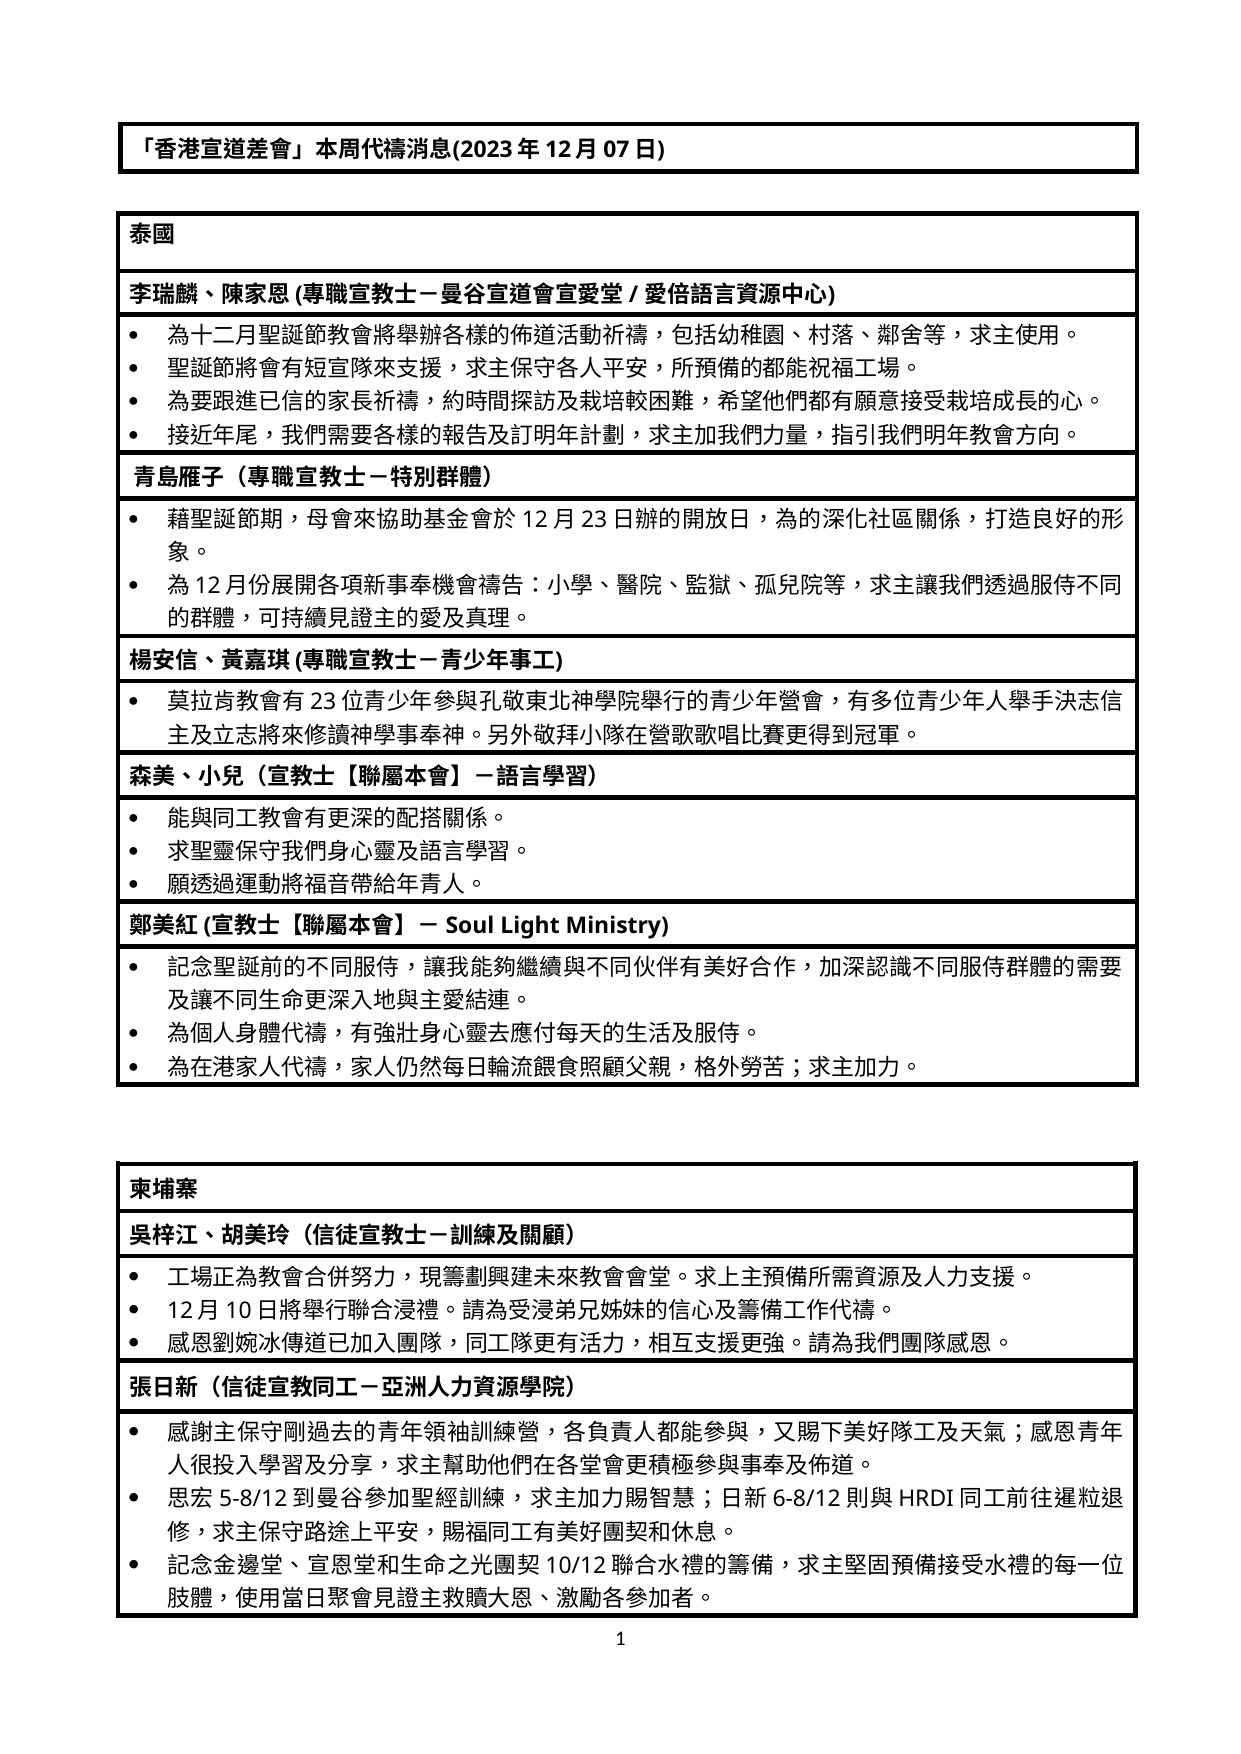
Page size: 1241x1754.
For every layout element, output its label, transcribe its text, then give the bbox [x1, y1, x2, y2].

table_header 柬埔寨 [120, 1166, 1133, 1209]
table_cell 楊安信、黃嘉琪 (專職宣教士－青少年事工) [120, 638, 1135, 678]
table_cell 李瑞麟、陳家恩 (專職宣教士－曼谷宣道會宣愛堂 / 愛倍語言資源中心) [120, 273, 1135, 312]
table_cell 張日新（信徒宣教同工－亞洲人力資源學院） [120, 1363, 1133, 1409]
table_header 「香港宣道差會」本周代禱消息(2023年12月07日) [123, 126, 1135, 169]
table_cell 工場正為教會合併努力，現籌劃興建未來教會會堂。求上主預備所需資源及人力支援。 12月10日將舉行聯合浸禮。請為受浸弟兄姊妹的信心及籌備工作代禱。 感恩劉婉冰傳道已加入團隊，同工隊更有活力，相互支援更強。請為我們團隊感恩。 [120, 1258, 1133, 1358]
table_header 泰國 [120, 216, 1135, 269]
table_cell 鄭美紅 (宣教士【聯屬本會】－ Soul Light Ministry) [120, 904, 1135, 944]
table_cell 能與同工教會有更深的配搭關係。 求聖靈保守我們身心靈及語言學習。 願透過運動將福音帶給年青人。 [120, 800, 1135, 899]
table_cell 青島雁子（專職宣教士－特別群體） [120, 455, 1135, 496]
table_cell 記念聖誕前的不同服侍，讓我能夠繼續與不同伙伴有美好合作，加深認識不同服侍群體的需要及讓不同生命更深入地與主愛結連。 為個人身體代禱，有強壯身心靈去應付每天的生活及服侍。 為在港家人代禱，家人仍然每日輪流餵食照顧父親，格外勞苦；求主加力。 [120, 949, 1135, 1082]
table_cell 吳梓江、胡美玲（信徒宣教士－訓練及關顧） [120, 1213, 1133, 1254]
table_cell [120, 1414, 1133, 1613]
table_cell 藉聖誕節期，母會來協助基金會於12月23日辦的開放日，為的深化社區關係，打造良好的形象。 為12月份展開各項新事奉機會禱告：小學、醫院、監獄、孤兒院等，求主讓我們透過服侍不同的群體，可持續見證主的愛及真理。 [120, 501, 1135, 633]
table_cell 森美、小兒（宣教士【聯屬本會】－語言學習） [120, 755, 1135, 795]
table_cell 莫拉肯教會有23位青少年參與孔敬東北神學院舉行的青少年營會，有多位青少年人舉手決志信主及立志將來修讀神學事奉神。另外敬拜小隊在營歌歌唱比賽更得到冠軍。 [120, 683, 1135, 750]
table_cell 為十二月聖誕節教會將舉辦各樣的佈道活動祈禱，包括幼稚園、村落、鄰舍等，求主使用。 聖誕節將會有短宣隊來支援，求主保守各人平安，所預備的都能祝福工場。 為要跟進已信的家長祈禱，約時間探訪及栽培較困難，希望他們都有願意接受栽培成長的心。 接近年尾，我們需要各樣的報告及訂明年計劃，求主加我們力量，指引我們明年教會方向。 [120, 317, 1135, 450]
